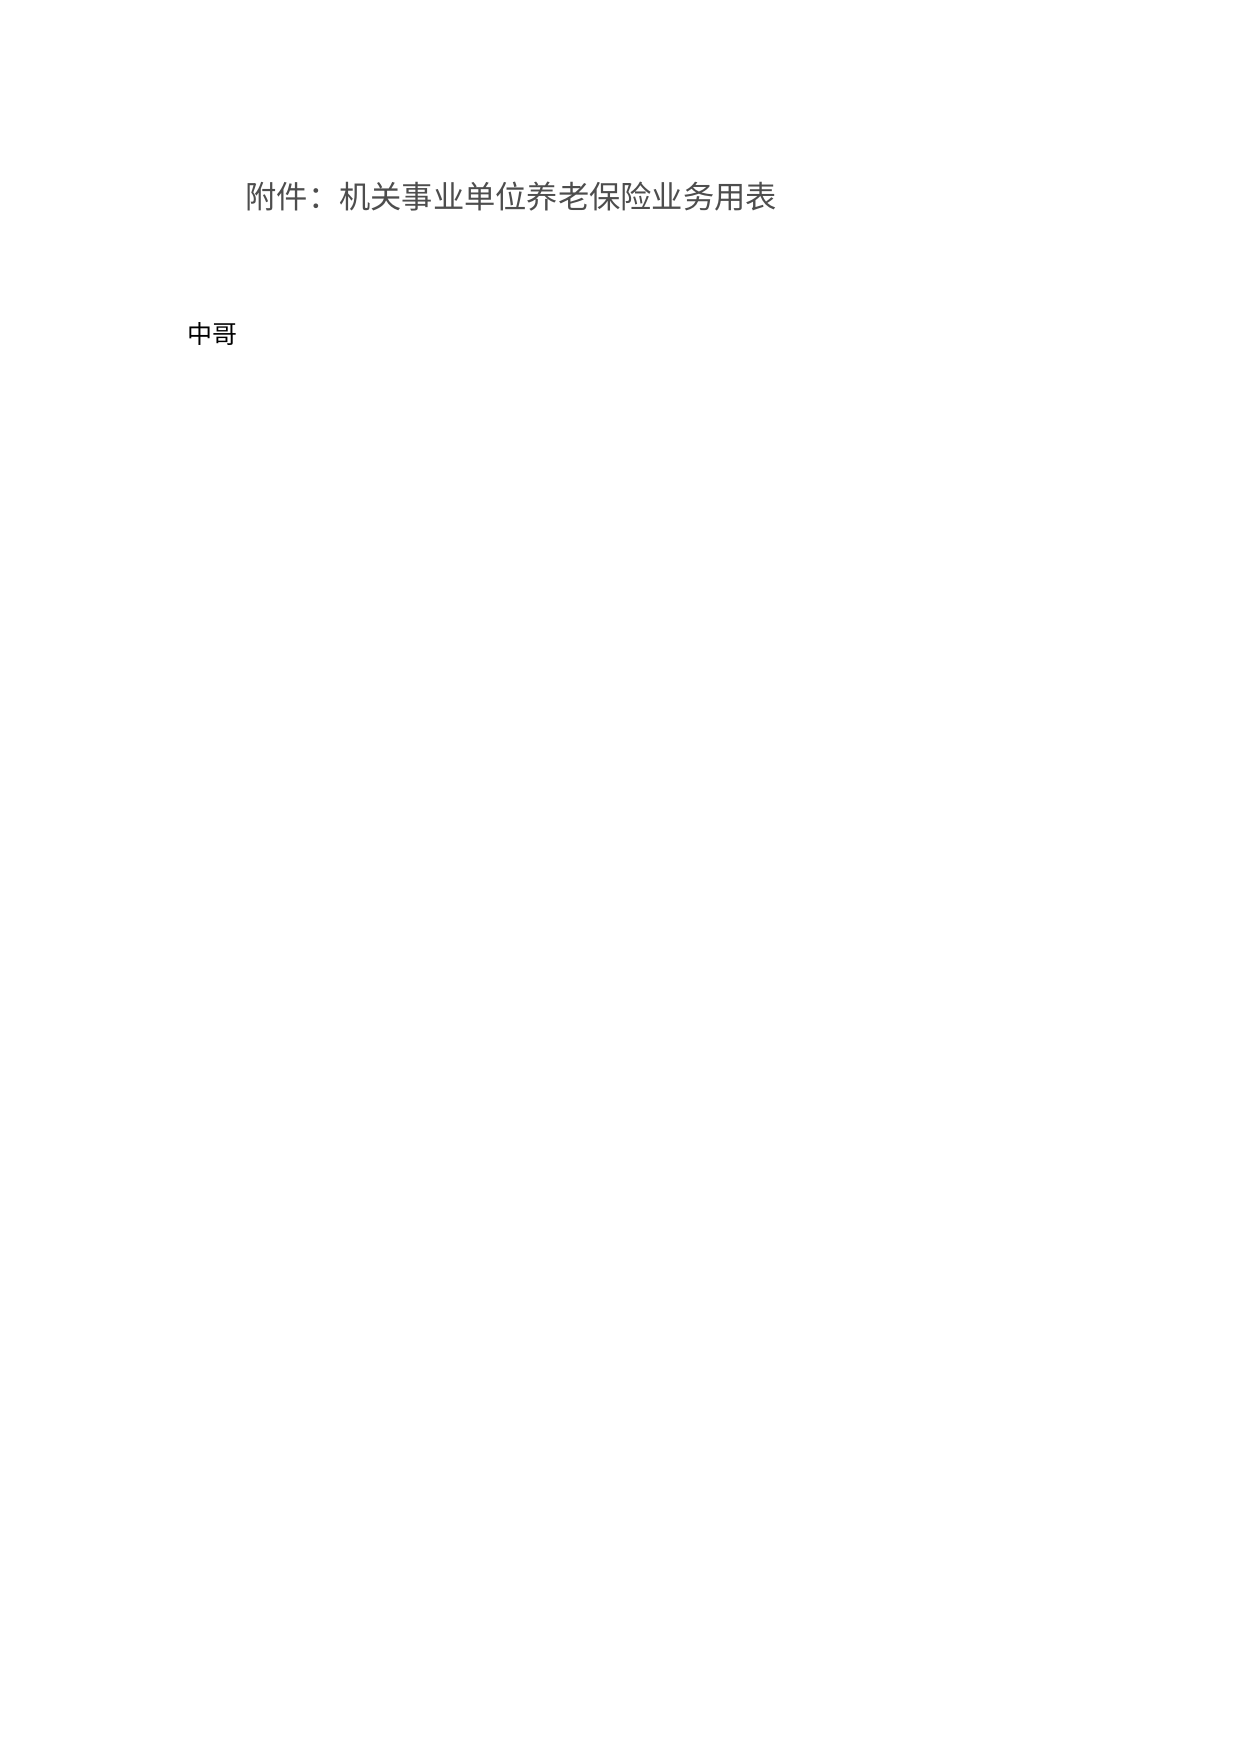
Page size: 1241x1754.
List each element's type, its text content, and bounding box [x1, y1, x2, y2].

text 附件：机关事业单位养老保险业务用表 [195, 162, 1045, 227]
text 中哥 [187, 300, 1053, 365]
